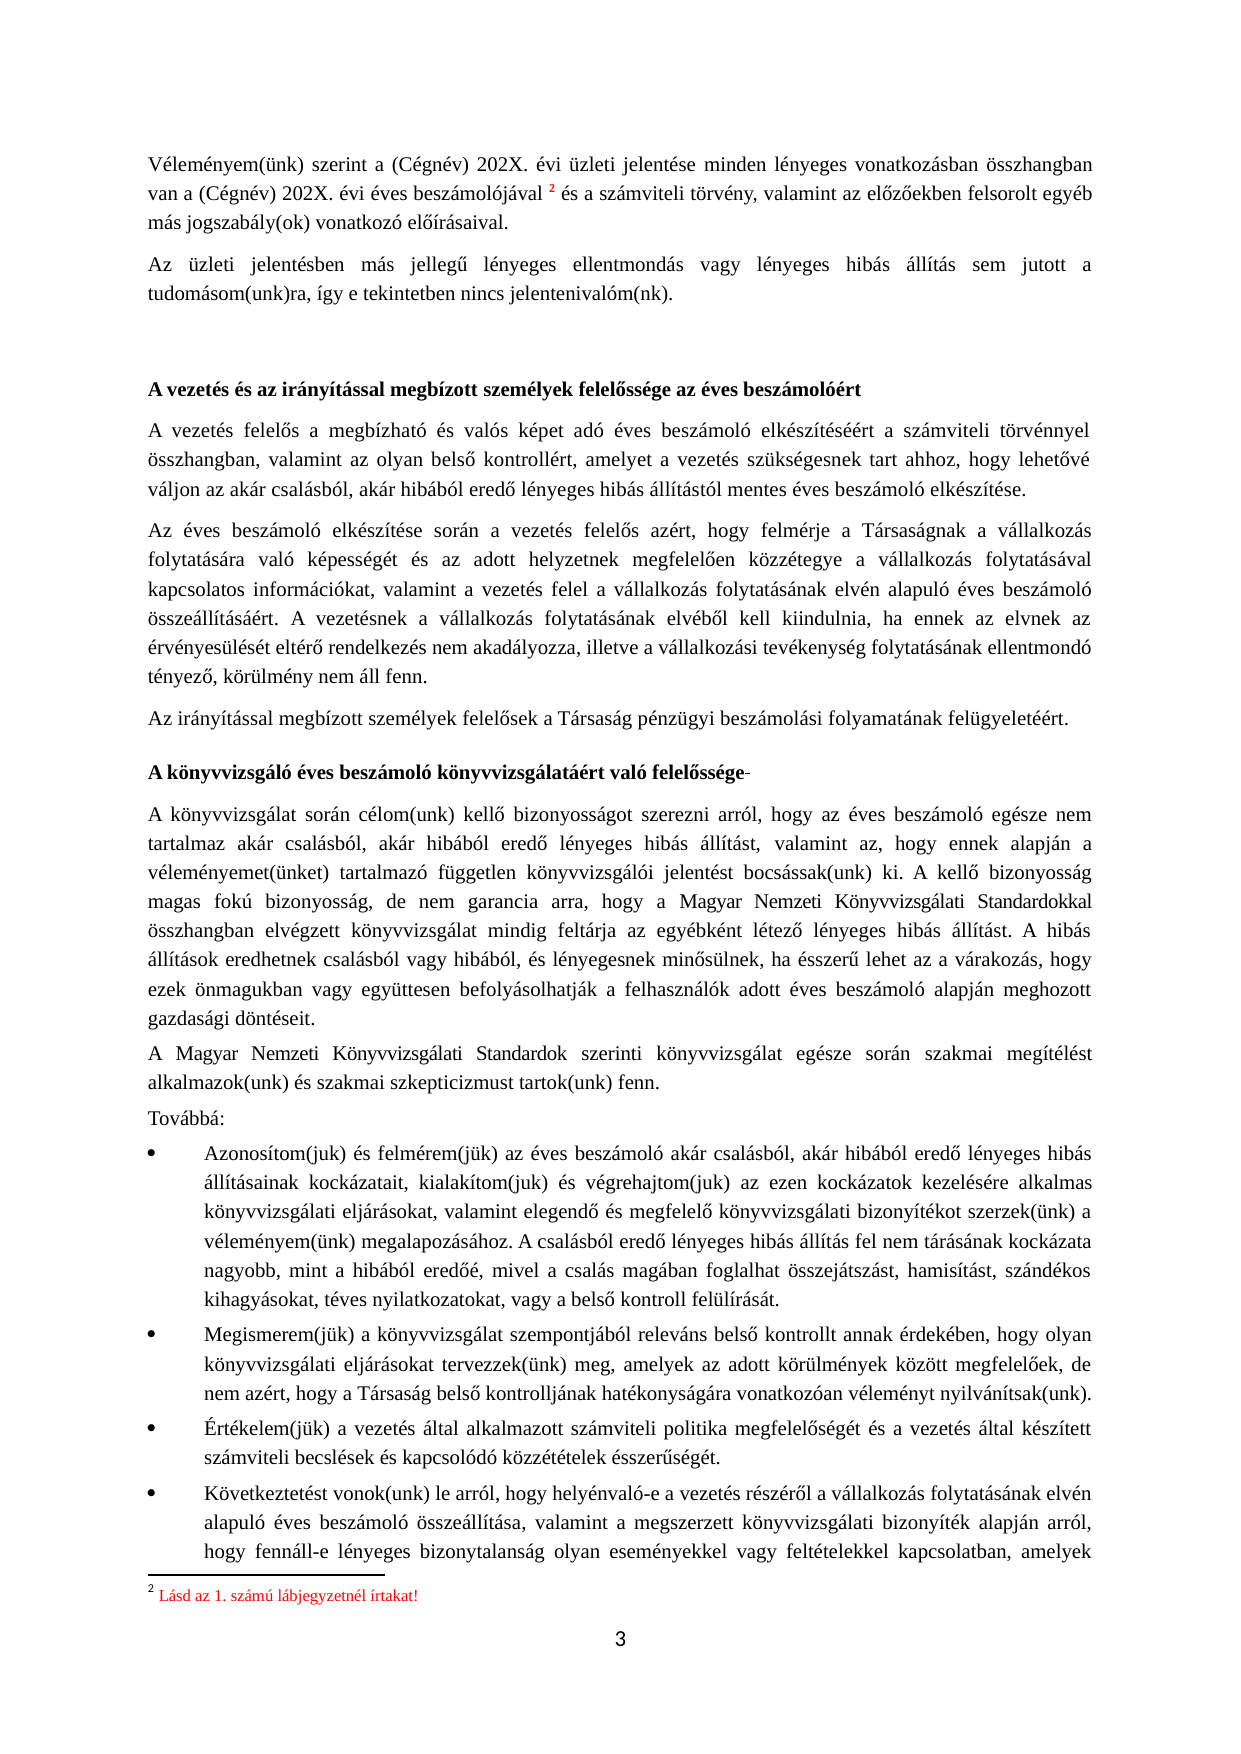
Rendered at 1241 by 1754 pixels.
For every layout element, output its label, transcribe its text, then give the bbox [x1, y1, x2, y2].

text A Magyar Nemzeti Könyvvizsgálati Standardok szerinti könyvvizsgálat egésze során szakmai megítélést alkalmazok(unk) és szakmai szkepticizmust tartok(unk) fenn. [148, 1037, 1093, 1096]
text A könyvvizsgáló éves beszámoló könyvvizsgálatáért való felelőssége [148, 756, 1093, 785]
list Értékelem(jük) a vezetés által alkalmazott számviteli politika megfelelőségét és a vezetés által készített számviteli becslések és kapcsolódó közzétételek ésszerűségét. [148, 1412, 1093, 1471]
text Az éves beszámoló elkészítése során a vezetés felelős azért, hogy felmérje a Társaságnak a vállalkozás folytatására való képességét és az adott helyzetnek megfelelően közzétegye a vállalkozás folytatásával kapcsolatos információkat, valamint a vezetés felel a vállalkozás folytatásának elvén alapuló éves beszámoló összeállításáért. A vezetésnek a vállalkozás folytatásának elvéből kell kiindulnia, ha ennek az elvnek az érvényesülését eltérő rendelkezés nem akadályozza, illetve a vállalkozási tevékenység folytatásának ellentmondó tényező, körülmény nem áll fenn. [148, 514, 1093, 689]
text Véleményem(ünk) szerint a (Cégnév) 202X. évi üzleti jelentése minden lényeges vonatkozásban összhangban van a (Cégnév) 202X. évi éves beszámolójával és a számviteli törvény, valamint az előzőekben felsorolt egyéb más jogszabály(ok) vonatkozó előírásaival. [148, 148, 1093, 235]
text A vezetés felelős a megbízható és valós képet adó éves beszámoló elkészítéséért a számviteli törvénnyel összhangban, valamint az olyan belső kontrollért, amelyet a vezetés szükségesnek tart ahhoz, hogy lehetővé váljon az akár csalásból, akár hibából eredő lényeges hibás állítástól mentes éves beszámoló elkészítése. [148, 414, 1093, 502]
text A könyvvizsgálat során célom(unk) kellő bizonyosságot szerezni arról, hogy az éves beszámoló egésze nem tartalmaz akár csalásból, akár hibából eredő lényeges hibás állítást, valamint az, hogy ennek alapján a véleményemet(ünket) tartalmazó független könyvvizsgálói jelentést bocsássak(unk) ki. A kellő bizonyosság magas fokú bizonyosság, de nem garancia arra, hogy a Magyar Nemzeti Könyvvizsgálati Standardokkal összhangban elvégzett könyvvizsgálat mindig feltárja az egyébként létező lényeges hibás állítást. A hibás állítások eredhetnek csalásból vagy hibából, és lényegesnek minősülnek, ha ésszerű lehet az a várakozás, hogy ezek önmagukban vagy együttesen befolyásolhatják a felhasználók adott éves beszámoló alapján meghozott gazdasági döntéseit. [148, 798, 1093, 1031]
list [148, 1477, 1093, 1564]
text Továbbá: [148, 1102, 1093, 1131]
list Megismerem(jük) a könyvvizsgálat szempontjából releváns belső kontrollt annak érdekében, hogy olyan könyvvizsgálati eljárásokat tervezzek(ünk) meg, amelyek az adott körülmények között megfelelőek, de nem azért, hogy a Társaság belső kontrolljának hatékonyságára vonatkozóan véleményt nyilvánítsak(unk). [148, 1318, 1093, 1406]
text Az irányítással megbízott személyek felelősek a Társaság pénzügyi beszámolási folyamatának felügyeletéért. [148, 702, 1093, 731]
text A vezetés és az irányítással megbízott személyek felelőssége az éves beszámolóért [148, 373, 1093, 402]
list Azonosítom(juk) és felmérem(jük) az éves beszámoló akár csalásból, akár hibából eredő lényeges hibás állításainak kockázatait, kialakítom(juk) és végrehajtom(juk) az ezen kockázatok kezelésére alkalmas könyvvizsgálati eljárásokat, valamint elegendő és megfelelő könyvvizsgálati bizonyítékot szerzek(ünk) a véleményem(ünk) megalapozásához. A csalásból eredő lényeges hibás állítás fel nem tárásának kockázata nagyobb, mint a hibából eredőé, mivel a csalás magában foglalhat összejátszást, hamisítást, szándékos kihagyásokat, téves nyilatkozatokat, vagy a belső kontroll felülírását. [148, 1137, 1093, 1312]
